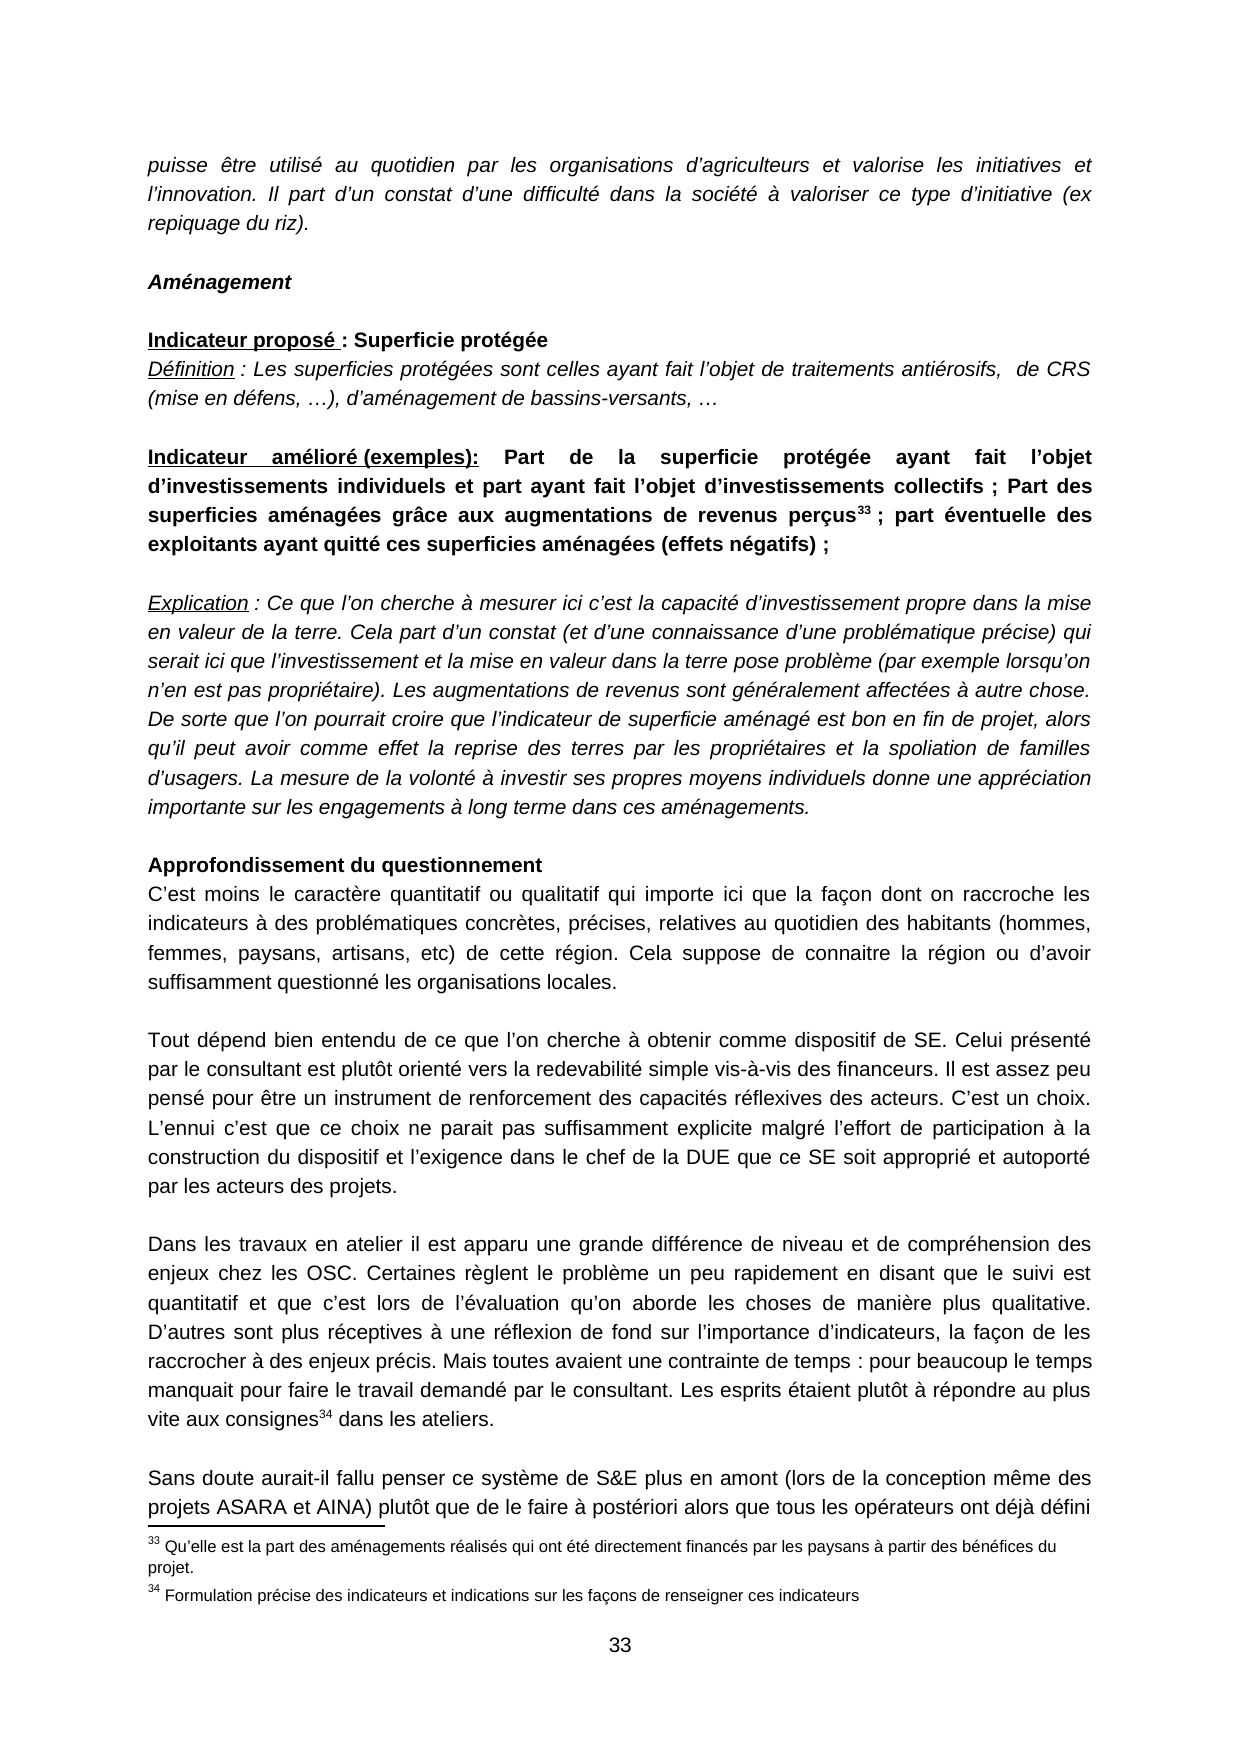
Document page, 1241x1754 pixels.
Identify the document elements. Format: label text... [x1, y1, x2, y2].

text Aménagement [148, 264, 1093, 293]
text Indicateur proposé : Superficie protégée [148, 323, 1093, 352]
text Indicateur amélioré (exemples): Part de la superficie protégée ayant fait l’objet d’investissements individuels et part ayant fait l’objet d’investissements collectifs ; Part des superficies aménagées grâce aux augmentations de revenus perçus ; part éventuelle des exploitants ayant quitté ces superficies aménagées (effets négatifs) ; [148, 439, 1093, 556]
text Dans les travaux en atelier il est apparu une grande différence de niveau et de compréhension des enjeux chez les OSC. Certaines règlent le problème un peu rapidement en disant que le suivi est quantitatif et que c’est lors de l’évaluation qu’on aborde les choses de manière plus qualitative. D’autres sont plus réceptives à une réflexion de fond sur l’importance d’indicateurs, la façon de les raccrocher à des enjeux précis. Mais toutes avaient une contrainte de temps : pour beaucoup le temps manquait pour faire le travail demandé par le consultant. Les esprits étaient plutôt à répondre au plus vite aux consignes dans les ateliers. [148, 1227, 1093, 1431]
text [148, 148, 1093, 235]
text Approfondissement du questionnement [148, 848, 1093, 877]
text Tout dépend bien entendu de ce que l’on cherche à obtenir comme dispositif de SE. Celui présenté par le consultant est plutôt orienté vers la redevabilité simple vis-à-vis des financeurs. Il est assez peu pensé pour être un instrument de renforcement des capacités réflexives des acteurs. C’est un choix. L’ennui c’est que ce choix ne parait pas suffisamment explicite malgré l’effort de participation à la construction du dispositif et l’exigence dans le chef de la DUE que ce SE soit approprié et autoporté par les acteurs des projets. [148, 1023, 1093, 1198]
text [148, 1460, 1093, 1518]
text C’est moins le caractère quantitatif ou qualitatif qui importe ici que la façon dont on raccroche les indicateurs à des problématiques concrètes, précises, relatives au quotidien des habitants (hommes, femmes, paysans, artisans, etc) de cette région. Cela suppose de connaitre la région ou d’avoir suffisamment questionné les organisations locales. [148, 877, 1093, 993]
text Explication : Ce que l’on cherche à mesurer ici c’est la capacité d’investissement propre dans la mise en valeur de la terre. Cela part d’un constat (et d’une connaissance d’une problématique précise) qui serait ici que l’investissement et la mise en valeur dans la terre pose problème (par exemple lorsqu’on n’en est pas propriétaire). Les augmentations de revenus sont généralement affectées à autre chose. De sorte que l’on pourrait croire que l’indicateur de superficie aménagé est bon en fin de projet, alors qu’il peut avoir comme effet la reprise des terres par les propriétaires et la spoliation de familles d’usagers. La mesure de la volonté à investir ses propres moyens individuels donne une appréciation importante sur les engagements à long terme dans ces aménagements. [148, 585, 1093, 818]
text Définition : Les superficies protégées sont celles ayant fait l’objet de traitements antiérosifs, de CRS (mise en défens, …), d’aménagement de bassins-versants, … [148, 352, 1093, 410]
